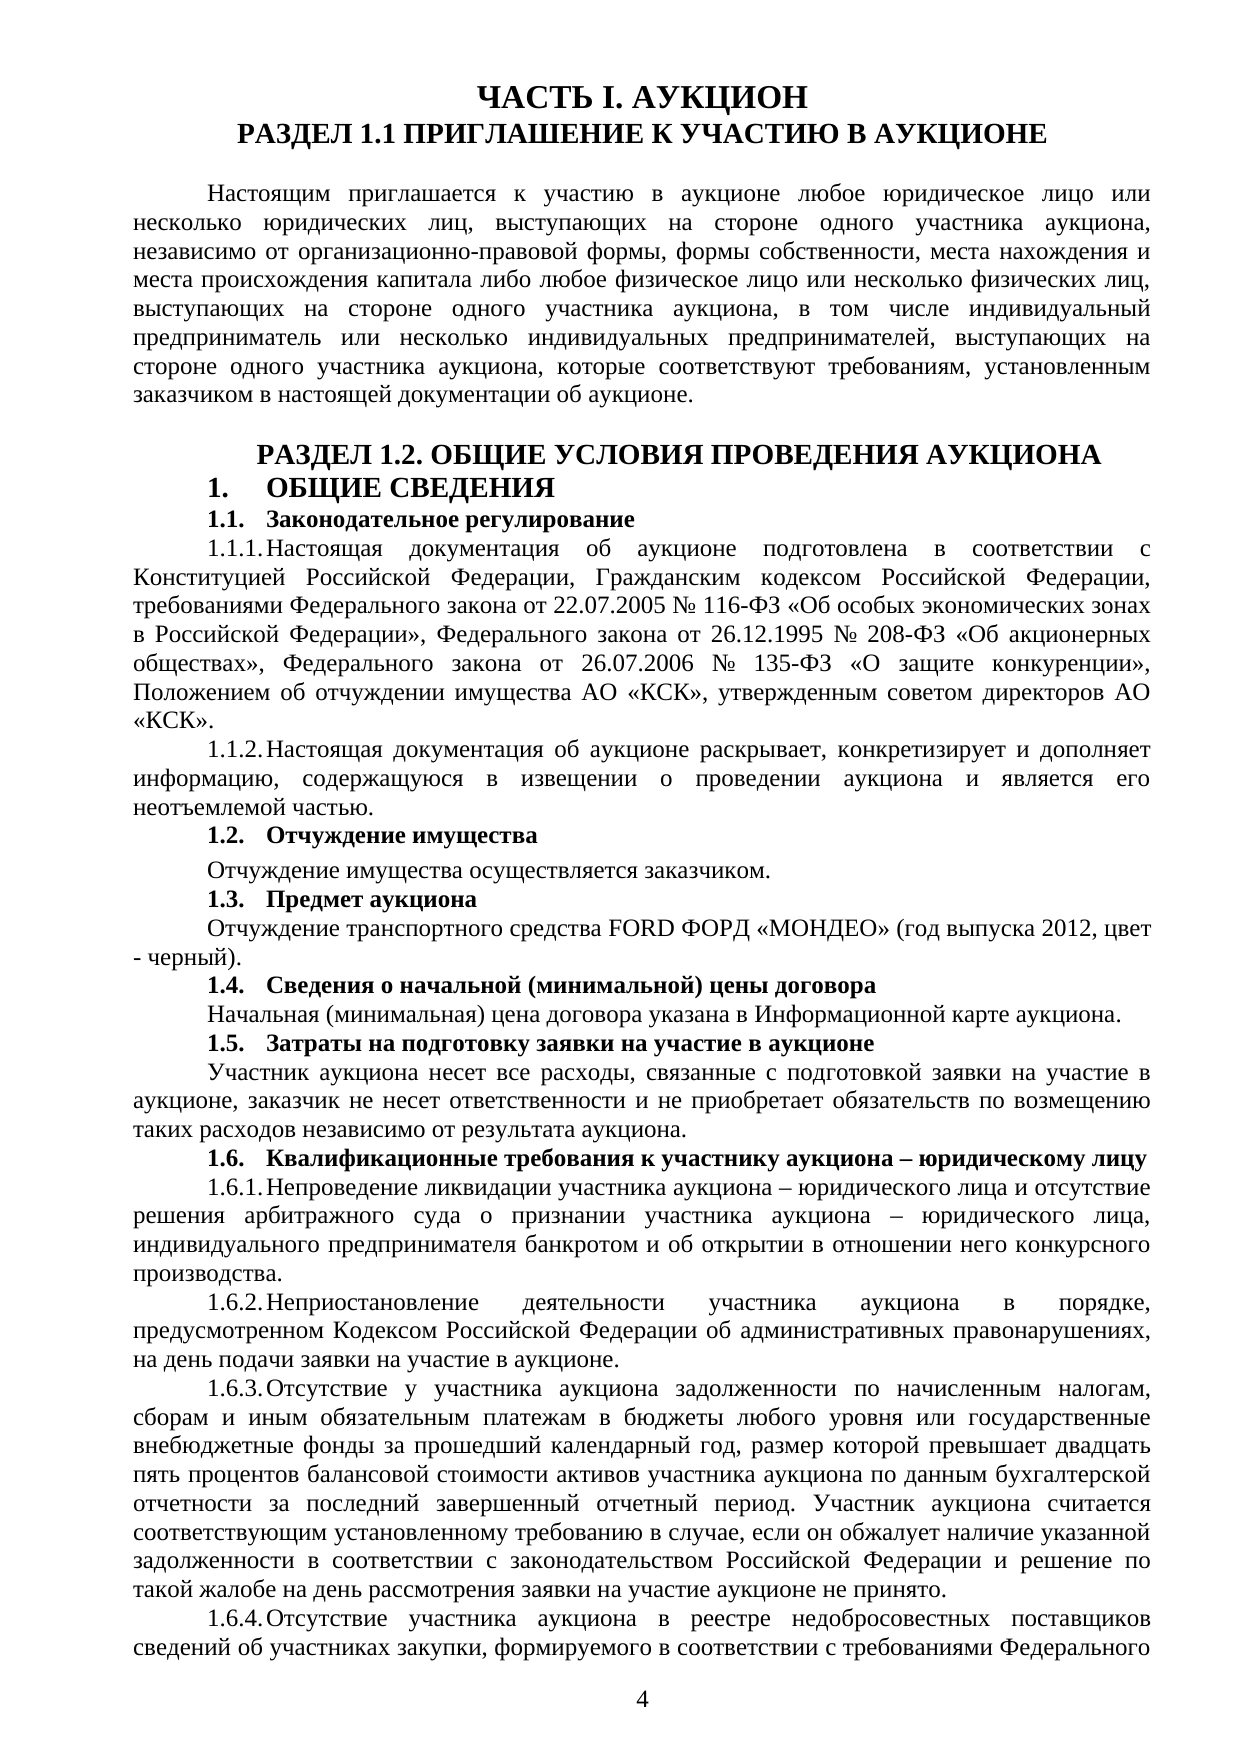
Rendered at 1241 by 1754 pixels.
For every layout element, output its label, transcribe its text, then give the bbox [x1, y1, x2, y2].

list Настоящая документация об аукционе подготовлена в соответствии с Конституцией Российской Федерации, Гражданским кодексом Российской Федерации, требованиями Федерального закона от 22.07.2005 № 116-ФЗ «Об особых экономических зонах в Российской Федерации», Федерального закона от 26.12.1995 № 208-ФЗ «Об акционерных обществах», Федерального закона от 26.07.2006 № 135-ФЗ «О защите конкуренции», Положением об отчуждении имущества АО «КСК», утвержденным советом директоров АО «КСК». [133, 533, 1152, 734]
text РАЗДЕЛ 1.1 ПРИГЛАШЕНИЕ К УЧАСТИЮ В АУКЦИОНЕ [133, 116, 1152, 149]
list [133, 1603, 1152, 1660]
list ОБЩИЕ СВЕДЕНИЯ [133, 471, 1152, 504]
list Настоящая документация об аукционе раскрывает, конкретизирует и дополняет информацию, содержащуюся в извещении о проведении аукциона и является его неотъемлемой частью. [133, 734, 1152, 820]
list Затраты на подготовку заявки на участие в аукционе [133, 1028, 1152, 1057]
text Участник аукциона несет все расходы, связанные с подготовкой заявки на участие в аукционе, заказчик не несет ответственности и не приобретает обязательств по возмещению таких расходов независимо от результата аукциона. [133, 1057, 1152, 1143]
list Квалификационные требования к участнику аукциона – юридическому лицу [133, 1143, 1152, 1172]
list Предмет аукциона [133, 884, 1152, 913]
list Неприостановление деятельности участника аукциона в порядке, предусмотренном Кодексом Российской Федерации об административных правонарушениях, на день подачи заявки на участие в аукционе. [133, 1287, 1152, 1373]
text Отчуждение транспортного средства FORD ФОРД «МОНДЕО» (год выпуска 2012, цвет - черный). [133, 913, 1152, 970]
list Сведения о начальной (минимальной) цены договора [133, 970, 1152, 999]
text Начальная (минимальная) цена договора указана в Информационной карте аукциона. [133, 999, 1152, 1028]
text РАЗДЕЛ 1.2. ОБЩИЕ УСЛОВИЯ ПРОВЕДЕНИЯ АУКЦИОНА [133, 437, 1152, 471]
list Отсутствие у участника аукциона задолженности по начисленным налогам, сборам и иным обязательным платежам в бюджеты любого уровня или государственные внебюджетные фонды за прошедший календарный год, размер которой превышает двадцать пять процентов балансовой стоимости активов участника аукциона по данным бухгалтерской отчетности за последний завершенный отчетный период. Участник аукциона считается соответствующим установленному требованию в случае, если он обжалует наличие указанной задолженности в соответствии с законодательством Российской Федерации и решение по такой жалобе на день рассмотрения заявки на участие аукционе не принято. [133, 1373, 1152, 1603]
text Отчуждение имущества осуществляется заказчиком. [133, 855, 1152, 884]
list Законодательное регулирование [133, 504, 1152, 533]
text Настоящим приглашается к участию в аукционе любое юридическое лицо или несколько юридических лиц, выступающих на стороне одного участника аукциона, независимо от организационно-правовой формы, формы собственности, места нахождения и места происхождения капитала либо любое физическое лицо или несколько физических лиц, выступающих на стороне одного участника аукциона, в том числе индивидуальный предприниматель или несколько индивидуальных предпринимателей, выступающих на стороне одного участника аукциона, которые соответствуют требованиям, установленным заказчиком в настоящей документации об аукционе. [133, 178, 1152, 408]
text Отчуждение имущества [133, 820, 1152, 849]
text ЧАСТЬ I. АУКЦИОН [133, 78, 1152, 116]
list Непроведение ликвидации участника аукциона – юридического лица и отсутствие решения арбитражного суда о признании участника аукциона – юридического лица, индивидуального предпринимателя банкротом и об открытии в отношении него конкурсного производства. [133, 1172, 1152, 1287]
